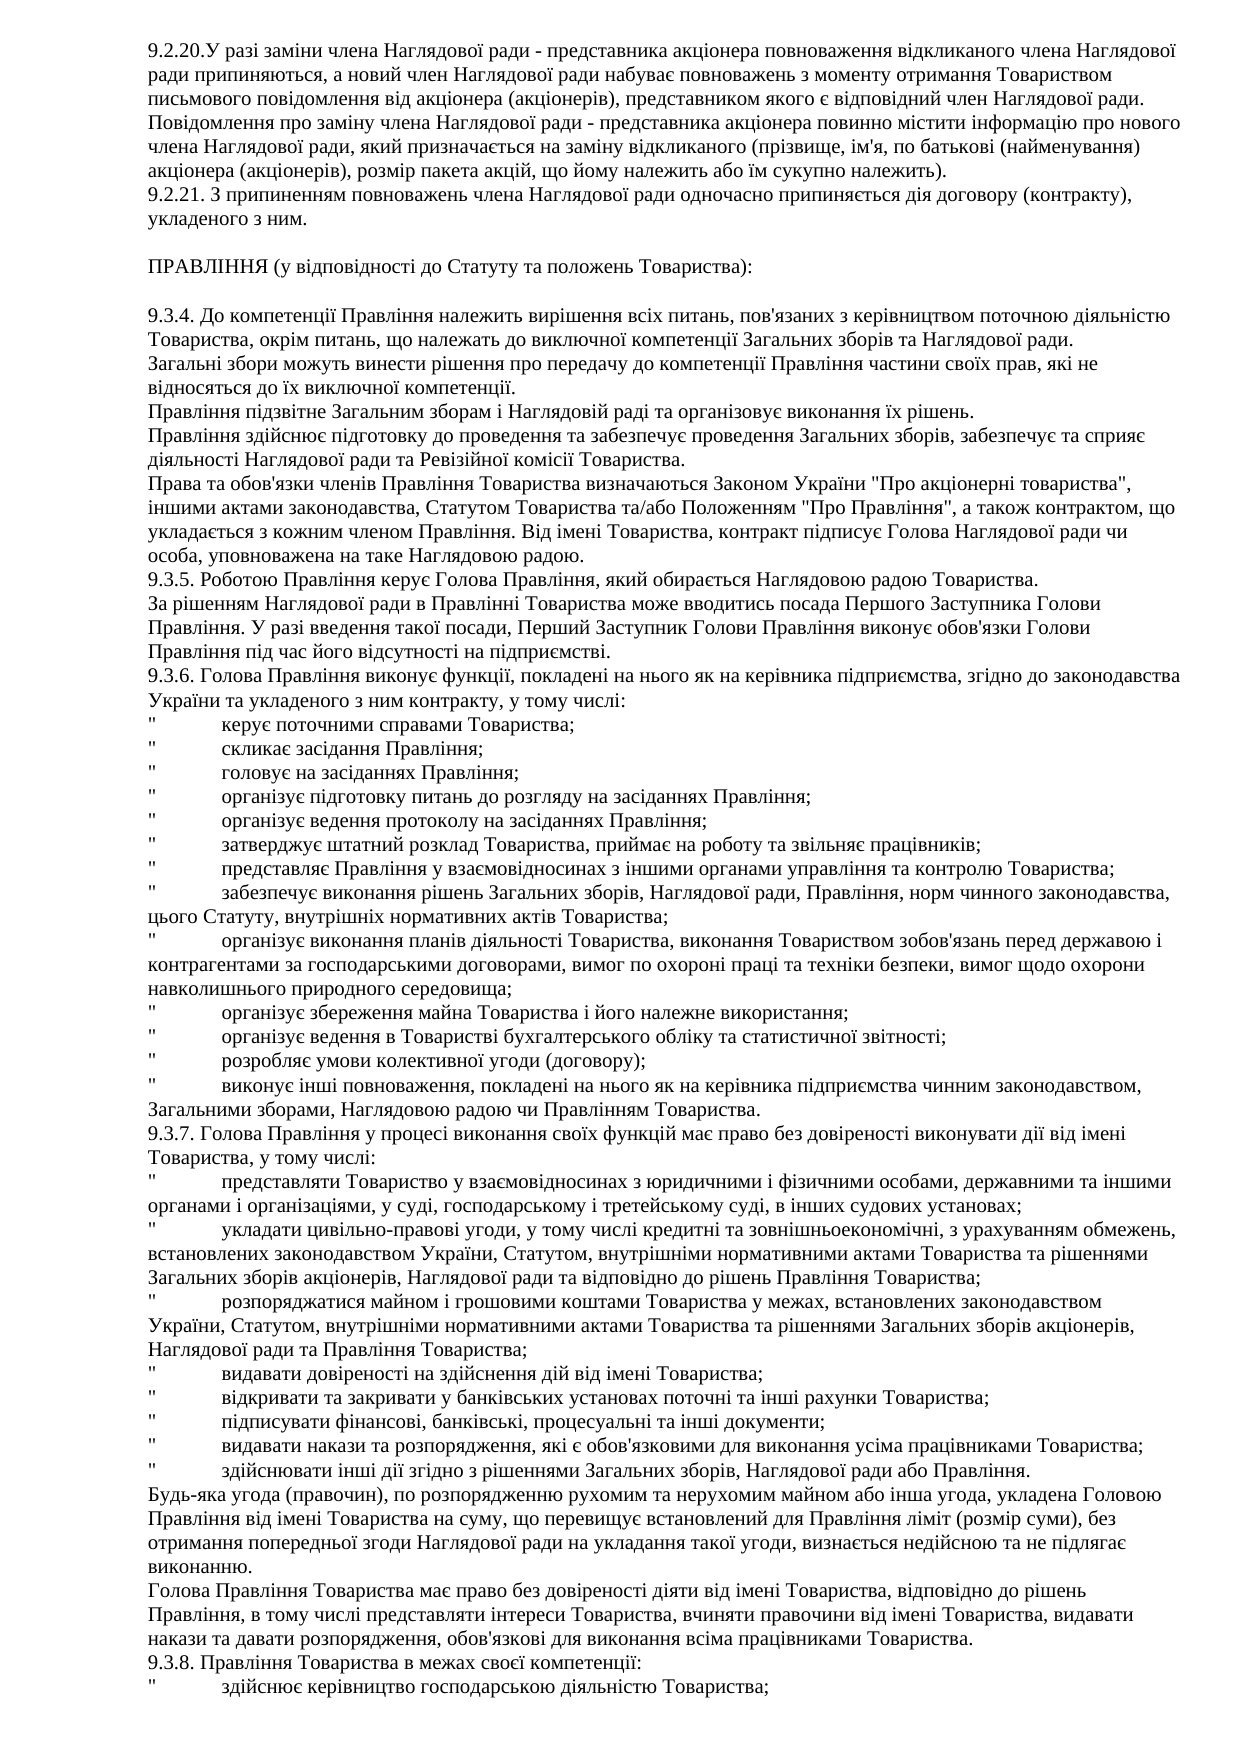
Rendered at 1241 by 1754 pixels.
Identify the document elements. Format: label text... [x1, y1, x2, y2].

text За рішенням Наглядової ради в Правлінні Товариства може вводитись посада Першого Заступника Голови Правління. У разі введення такої посади, Перший Заступник Голови Правління виконує обов'язки Голови Правління під час його відсутності на підприємстві. [148, 591, 1181, 663]
text 9.3.7. Голова Правління у процесі виконання своїх функцій має право без довіреності виконувати дії від імені Товариства, у тому числі: [148, 1121, 1181, 1169]
text Повідомлення про заміну члена Наглядової ради - представника акціонера повинно містити інформацію про нового члена Наглядової ради, який призначається на заміну відкликаного (прізвище, ім'я, по батькові (найменування) акціонера (акціонерів), розмір пакета акцій, що йому належить або їм сукупно належить). [148, 110, 1181, 182]
text " представляти Товариство у взаємовідносинах з юридичними і фізичними особами, державними та іншими органами і організаціями, у суді, господарському і третейському суді, в інших судових установах; [148, 1169, 1181, 1217]
text Голова Правління Товариства має право без довіреності діяти від імені Товариства, відповідно до рішень Правління, в тому числі представляти інтереси Товариства, вчиняти правочини від імені Товариства, видавати накази та давати розпорядження, обов'язкові для виконання всіма працівниками Товариства. [148, 1578, 1181, 1650]
text " організує підготовку питань до розгляду на засіданнях Правління; [148, 784, 1181, 808]
text " організує ведення протоколу на засіданнях Правління; [148, 808, 1181, 832]
text " організує збереження майна Товариства і його належне використання; [148, 1000, 1181, 1024]
text 9.2.21. З припиненням повноважень члена Наглядової ради одночасно припиняється дія договору (контракту), укладеного з ним. [148, 182, 1181, 230]
text " затверджує штатний розклад Товариства, приймає на роботу та звільняє працівників; [148, 832, 1181, 856]
text " видавати довіреності на здійснення дій від імені Товариства; [148, 1361, 1181, 1385]
text 9.3.4. До компетенції Правління належить вирішення всіх питань, пов'язаних з керівництвом поточною діяльністю Товариства, окрім питань, що належать до виключної компетенції Загальних зборів та Наглядової ради. [148, 302, 1181, 351]
text " організує ведення в Товаристві бухгалтерського обліку та статистичної звітності; [148, 1024, 1181, 1048]
text Правління здійснює підготовку до проведення та забезпечує проведення Загальних зборів, забезпечує та сприяє діяльності Наглядової ради та Ревізійної комісії Товариства. [148, 423, 1181, 471]
text " організує виконання планів діяльності Товариства, виконання Товариством зобов'язань перед державою і контрагентами за господарськими договорами, вимог по охороні праці та техніки безпеки, вимог щодо охорони навколишнього природного середовища; [148, 928, 1181, 1000]
text 9.3.8. Правління Товариства в межах своєї компетенції: [148, 1650, 1181, 1674]
text ПРАВЛІННЯ (у відповідності до Статуту та положень Товариства): [148, 254, 1181, 278]
text " керує поточними справами Товариства; [148, 712, 1181, 736]
text " відкривати та закривати у банківських установах поточні та інші рахунки Товариства; [148, 1385, 1181, 1409]
text " здійснювати інші дії згідно з рішеннями Загальних зборів, Наглядової ради або Правління. [148, 1457, 1181, 1482]
text 9.3.6. Голова Правління виконує функції, покладені на нього як на керівника підприємства, згідно до законодавства України та укладеного з ним контракту, у тому числі: [148, 663, 1181, 712]
text " видавати накази та розпорядження, які є обов'язковими для виконання усіма працівниками Товариства; [148, 1433, 1181, 1457]
text Будь-яка угода (правочин), по розпорядженню рухомим та нерухомим майном або інша угода, укладена Головою Правління від імені Товариства на суму, що перевищує встановлений для Правління ліміт (розмір суми), без отримання попередньої згоди Наглядової ради на укладання такої угоди, визнається недійсною та не підлягає виконанню. [148, 1482, 1181, 1578]
text " головує на засіданнях Правління; [148, 760, 1181, 784]
text " скликає засідання Правління; [148, 736, 1181, 760]
text Загальні збори можуть винести рішення про передачу до компетенції Правління частини своїх прав, які не відносяться до їх виключної компетенції. [148, 351, 1181, 399]
text " укладати цивільно-правові угоди, у тому числі кредитні та зовнішньоекономічні, з урахуванням обмежень, встановлених законодавством України, Статутом, внутрішніми нормативними актами Товариства та рішеннями Загальних зборів акціонерів, Наглядової ради та відповідно до рішень Правління Товариства; [148, 1217, 1181, 1289]
text " виконує інші повноваження, покладені на нього як на керівника підприємства чинним законодавством, Загальними зборами, Наглядовою радою чи Правлінням Товариства. [148, 1072, 1181, 1121]
text " розпоряджатися майном і грошовими коштами Товариства у межах, встановлених законодавством України, Статутом, внутрішніми нормативними актами Товариства та рішеннями Загальних зборів акціонерів, Наглядової ради та Правління Товариства; [148, 1289, 1181, 1361]
text " забезпечує виконання рішень Загальних зборів, Наглядової ради, Правління, норм чинного законодавства, цього Статуту, внутрішніх нормативних актів Товариства; [148, 880, 1181, 928]
text 9.3.5. Роботою Правління керує Голова Правління, який обирається Наглядовою радою Товариства. [148, 567, 1181, 591]
text 9.2.20.У разі заміни члена Наглядової ради - представника акціонера повноваження відкликаного члена Наглядової ради припиняються, а новий член Наглядової ради набуває повноважень з моменту отримання Товариством письмового повідомлення від акціонера (акціонерів), представником якого є відповідний член Наглядової ради. [148, 38, 1181, 110]
text Права та обов'язки членів Правління Товариства визначаються Законом України "Про акціонерні товариства", іншими актами законодавства, Статутом Товариства та/або Положенням "Про Правління", а також контрактом, що укладається з кожним членом Правління. Від імені Товариства, контракт підписує Голова Наглядової ради чи особа, уповноважена на таке Наглядовою радою. [148, 471, 1181, 567]
text Правління підзвітне Загальним зборам і Наглядовій раді та організовує виконання їх рішень. [148, 399, 1181, 423]
text " представляє Правління у взаємовідносинах з іншими органами управління та контролю Товариства; [148, 856, 1181, 880]
text " підписувати фінансові, банківські, процесуальні та інші документи; [148, 1409, 1181, 1433]
text " розробляє умови колективної угоди (договору); [148, 1048, 1181, 1072]
text " здійснює керівництво господарською діяльністю Товариства; [148, 1674, 1181, 1698]
